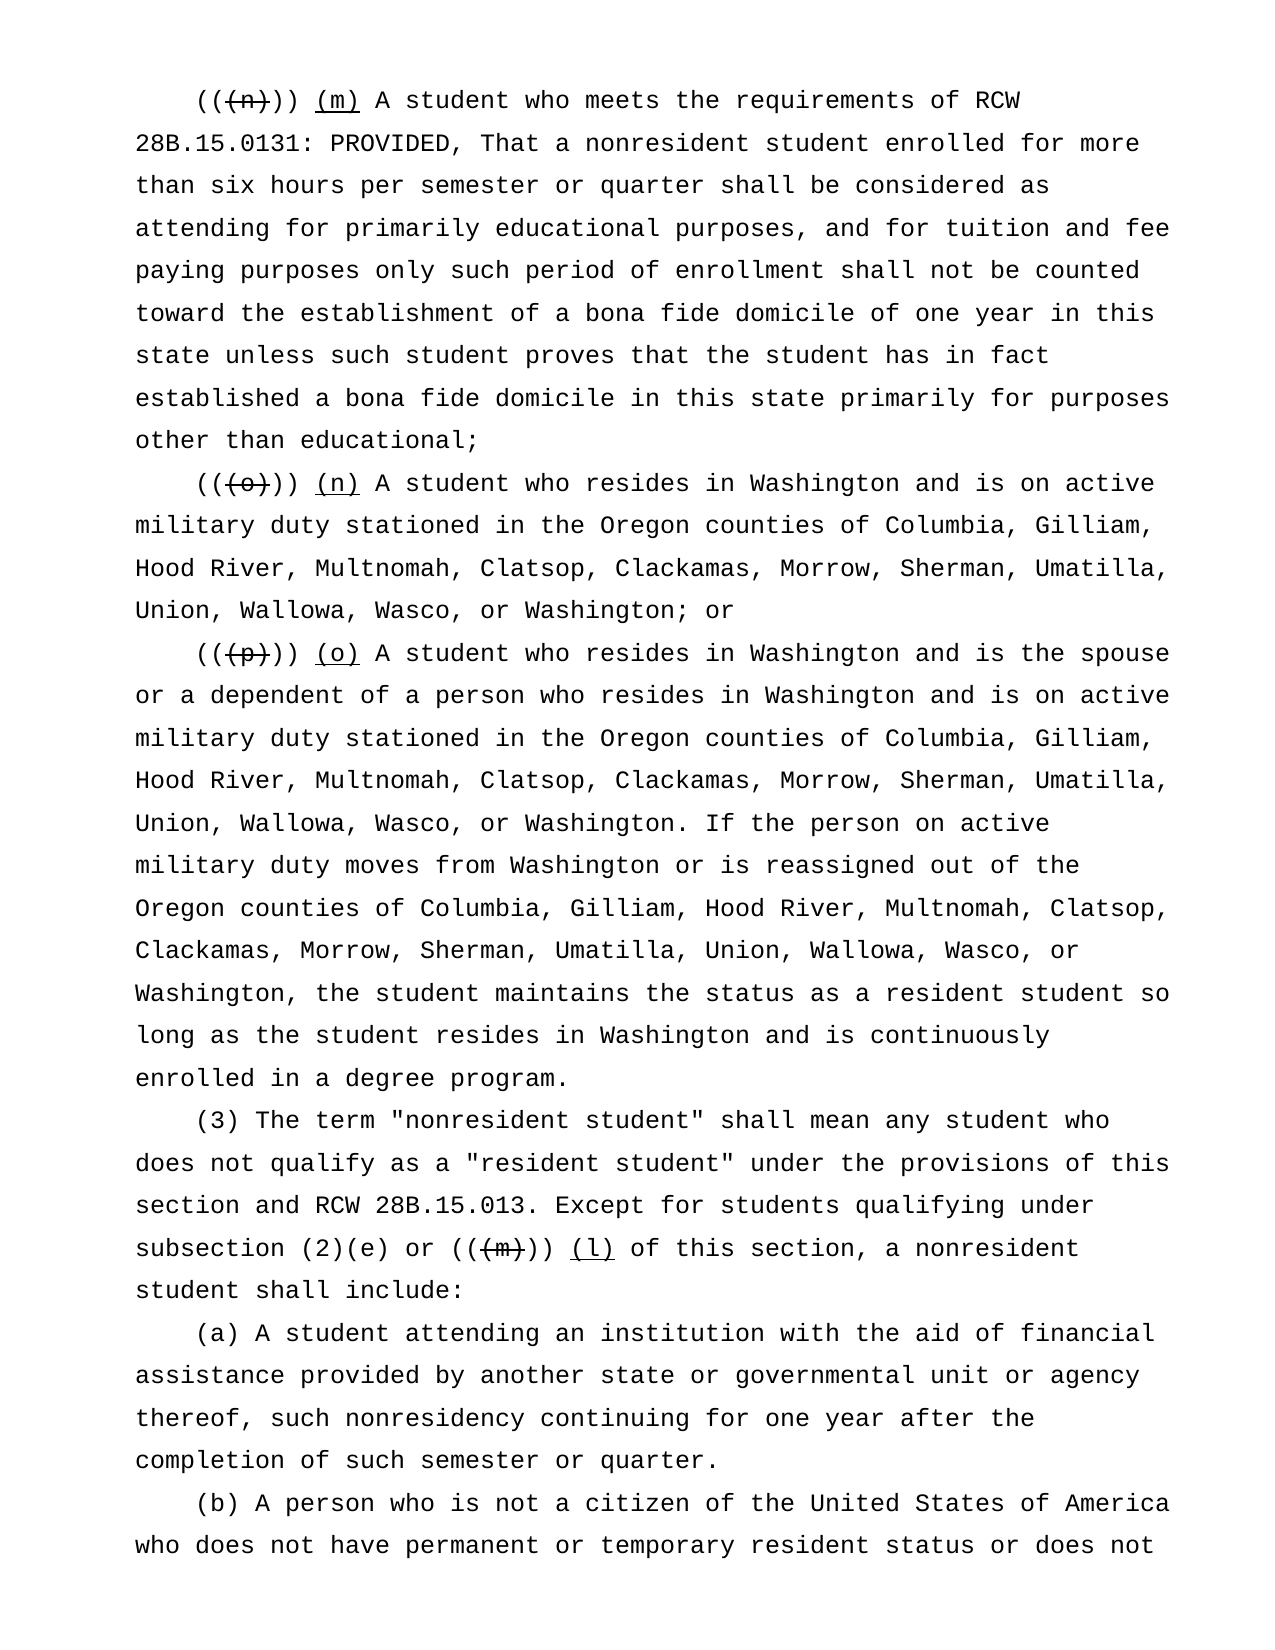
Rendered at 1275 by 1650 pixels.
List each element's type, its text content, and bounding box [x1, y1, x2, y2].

text (((n))) (m) A student who meets the requirements of RCW 28B.15.0131: PROVIDED, That a nonresident student enrolled for more than six hours per semester or quarter shall be considered as attending for primarily educational purposes, and for tuition and fee paying purposes only such period of enrollment shall not be counted toward the establishment of a bona fide domicile of one year in this state unless such student proves that the student has in fact established a bona fide domicile in this state primarily for purposes other than educational; [135, 75, 1170, 457]
text (((p))) (o) A student who resides in Washington and is the spouse or a dependent of a person who resides in Washington and is on active military duty stationed in the Oregon counties of Columbia, Gilliam, Hood River, Multnomah, Clatsop, Clackamas, Morrow, Sherman, Umatilla, Union, Wallowa, Wasco, or Washington. If the person on active military duty moves from Washington or is reassigned out of the Oregon counties of Columbia, Gilliam, Hood River, Multnomah, Clatsop, Clackamas, Morrow, Sherman, Umatilla, Union, Wallowa, Wasco, or Washington, the student maintains the status as a resident student so long as the student resides in Washington and is continuously enrolled in a degree program. [135, 627, 1170, 1095]
text (3) The term "nonresident student" shall mean any student who does not qualify as a "resident student" under the provisions of this section and RCW 28B.15.013. Except for students qualifying under subsection (2)(e) or (((m))) (l) of this section, a nonresident student shall include: [135, 1095, 1170, 1307]
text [135, 1477, 1170, 1562]
text (a) A student attending an institution with the aid of financial assistance provided by another state or governmental unit or agency thereof, such nonresidency continuing for one year after the completion of such semester or quarter. [135, 1307, 1170, 1477]
text (((o))) (n) A student who resides in Washington and is on active military duty stationed in the Oregon counties of Columbia, Gilliam, Hood River, Multnomah, Clatsop, Clackamas, Morrow, Sherman, Umatilla, Union, Wallowa, Wasco, or Washington; or [135, 457, 1170, 627]
